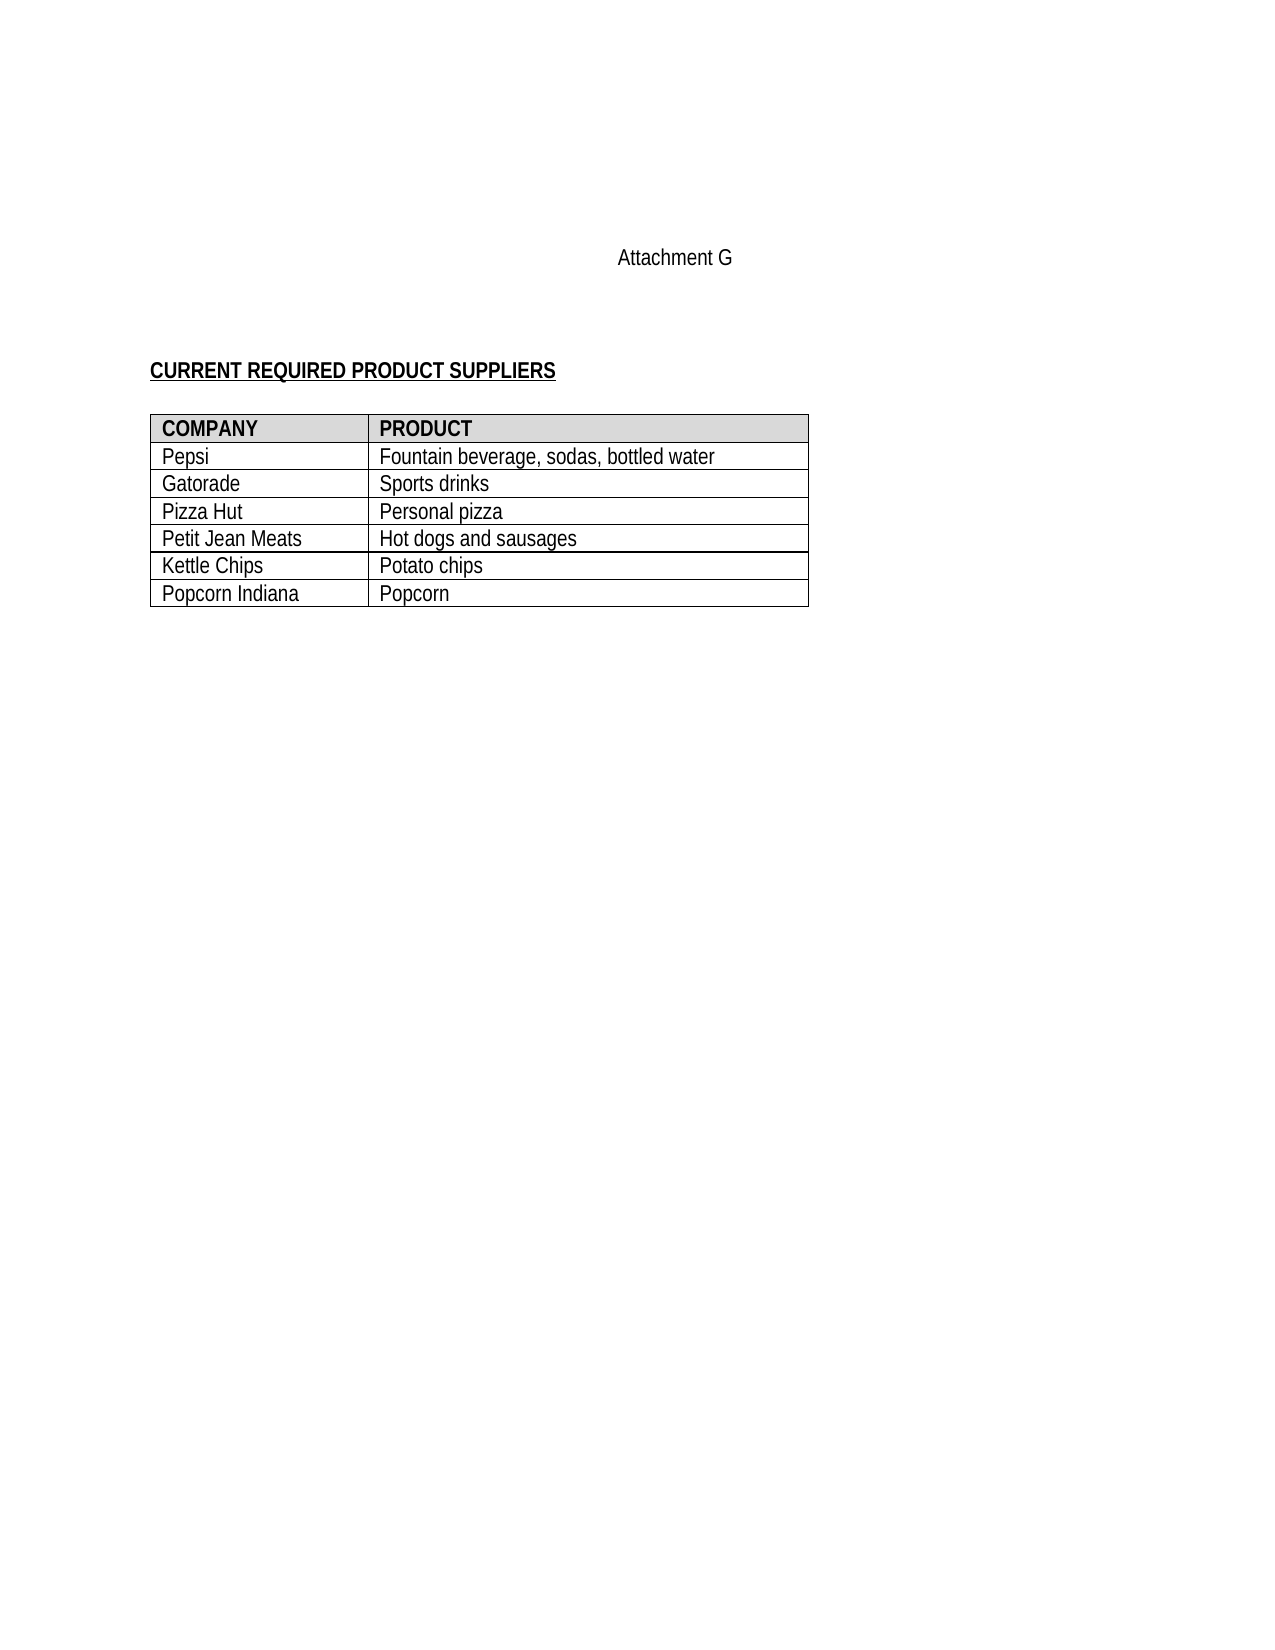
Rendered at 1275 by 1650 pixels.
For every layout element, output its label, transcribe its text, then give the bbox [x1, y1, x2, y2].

table_cell Popcorn Indiana [151, 580, 368, 606]
table_cell Pepsi [151, 443, 368, 469]
table_cell Personal pizza [369, 498, 808, 524]
table_cell Popcorn [369, 580, 808, 606]
table_cell Pizza Hut [151, 498, 368, 524]
table_cell Kettle Chips [151, 553, 368, 579]
table_header COMPANY [151, 415, 368, 442]
table_cell Fountain beverage, sodas, bottled water [369, 443, 808, 469]
text CURRENT REQUIRED PRODUCT SUPPLIERS [150, 357, 1125, 384]
table_header PRODUCT [369, 415, 808, 442]
table_cell Hot dogs and sausages [369, 525, 808, 551]
table_cell Sports drinks [369, 470, 808, 497]
table_cell Gatorade [151, 470, 368, 497]
text Attachment G [150, 244, 1125, 270]
table_cell Potato chips [369, 553, 808, 579]
table_cell Petit Jean Meats [151, 525, 368, 551]
